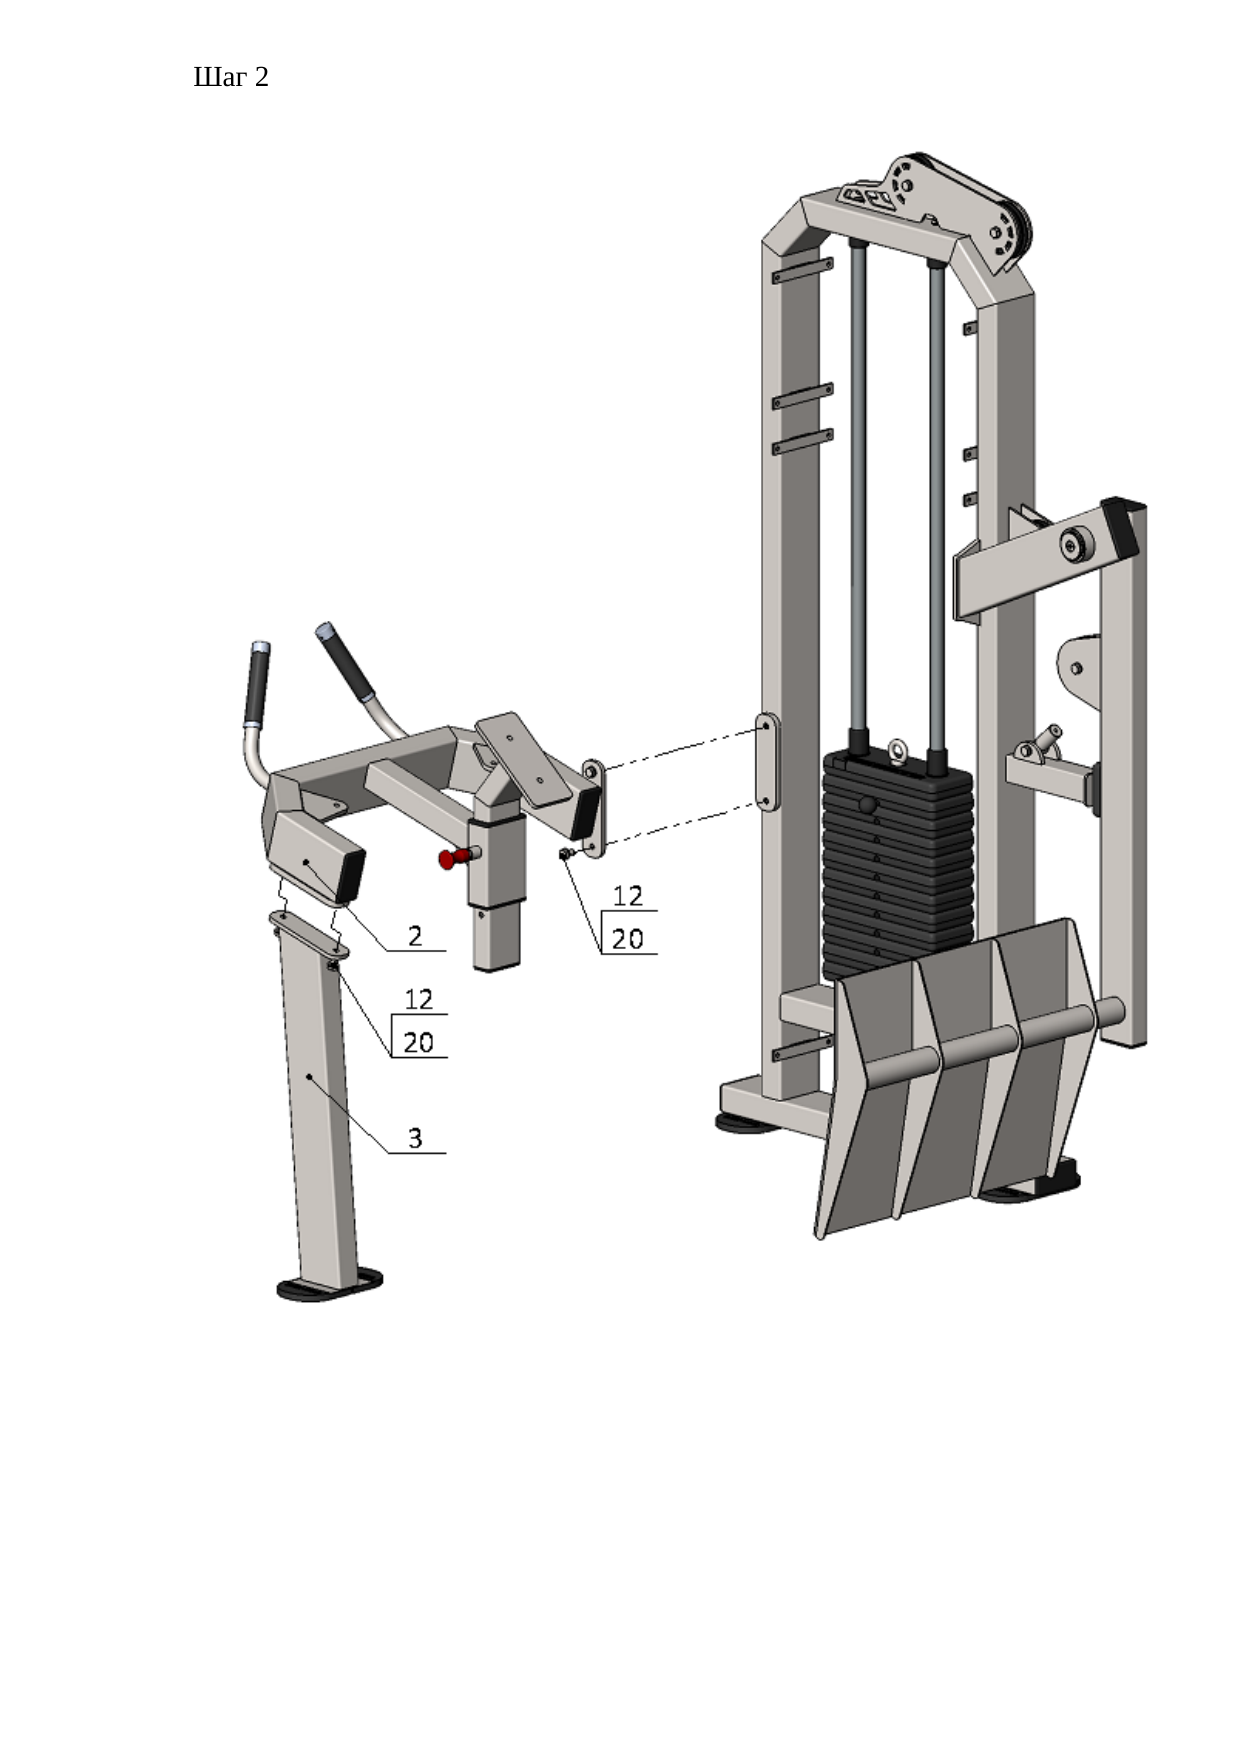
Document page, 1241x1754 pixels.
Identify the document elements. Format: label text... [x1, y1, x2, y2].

list Шаг 2 [193, 59, 1181, 93]
picture [203, 121, 1171, 1333]
